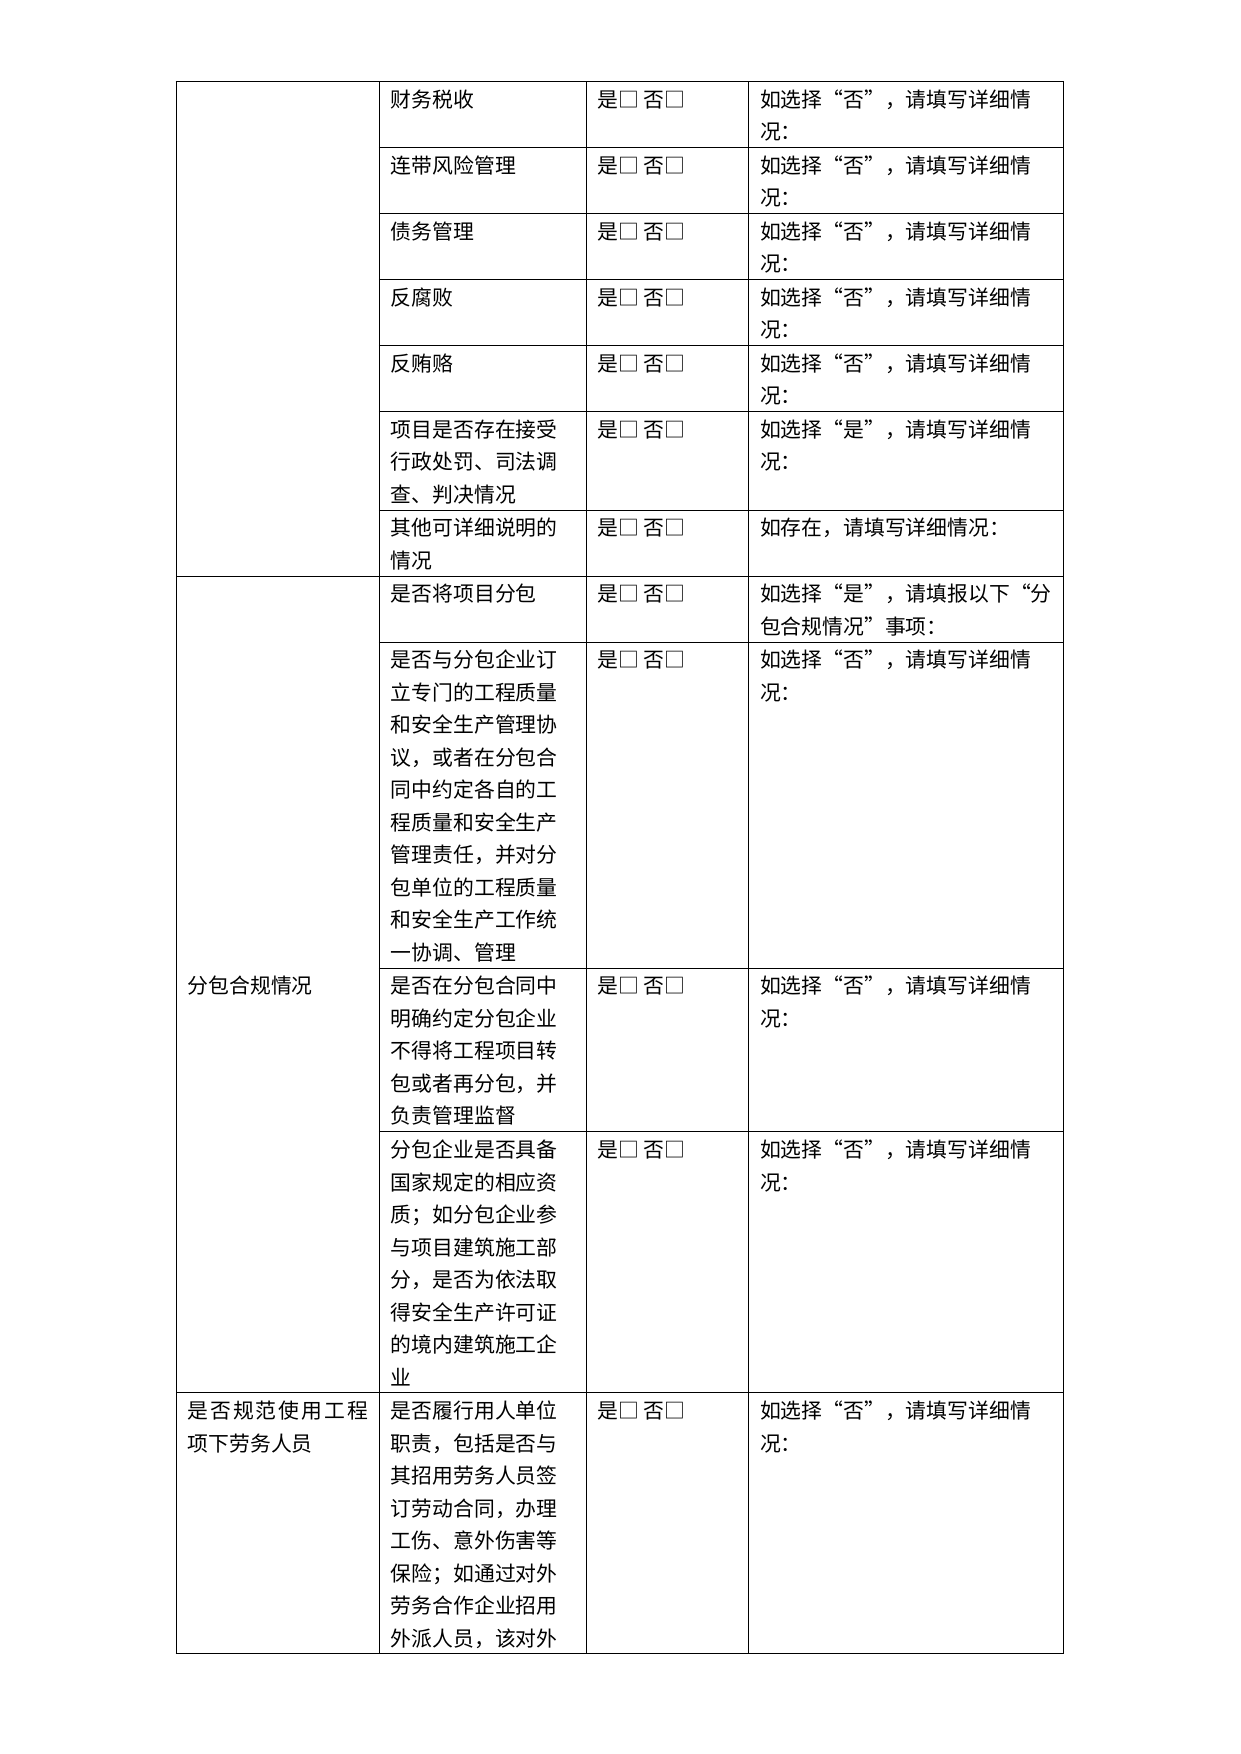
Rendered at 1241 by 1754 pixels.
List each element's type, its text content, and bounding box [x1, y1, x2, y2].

table_cell 财务税收 [380, 82, 586, 147]
table_cell 如选择“否”，请填写详细情况： [749, 1132, 1063, 1392]
table_cell 是否在分包合同中明确约定分包企业不得将工程项目转包或者再分包，并负责管理监督 [380, 969, 586, 1131]
table_cell 是□ 否□ [587, 214, 748, 279]
table_cell 是□ 否□ [587, 412, 748, 509]
table_cell 是□ 否□ [587, 82, 748, 147]
table_cell 如选择“否”，请填写详细情况： [749, 1393, 1063, 1653]
table_cell 连带风险管理 [380, 148, 586, 213]
table_cell 是□ 否□ [587, 511, 748, 576]
table_cell 是□ 否□ [587, 1132, 748, 1392]
table_cell 分包企业是否具备国家规定的相应资质；如分包企业参与项目建筑施工部分，是否为依法取得安全生产许可证的境内建筑施工企业 [380, 1132, 586, 1392]
table_cell 债务管理 [380, 214, 586, 279]
table_cell 是□ 否□ [587, 643, 748, 968]
table_cell 是□ 否□ [587, 148, 748, 213]
table_cell 如选择“否”，请填写详细情况： [749, 214, 1063, 279]
table_cell 如选择“否”，请填写详细情况： [749, 346, 1063, 411]
table_cell 如选择“否”，请填写详细情况： [749, 280, 1063, 345]
table_cell 是□ 否□ [587, 280, 748, 345]
table_cell 是否将项目分包 [380, 577, 586, 642]
table_cell 如选择“是”，请填报以下“分包合规情况”事项： [749, 577, 1063, 642]
table_cell 如选择“否”，请填写详细情况： [749, 82, 1063, 147]
table_cell 项目是否存在接受行政处罚、司法调查、判决情况 [380, 412, 586, 509]
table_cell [380, 1393, 586, 1653]
table_cell 如选择“否”，请填写详细情况： [749, 643, 1063, 968]
table_cell 反贿赂 [380, 346, 586, 411]
table_cell 是□ 否□ [587, 346, 748, 411]
table_cell 如存在，请填写详细情况： [749, 511, 1063, 576]
table_cell 反腐败 [380, 280, 586, 345]
table_cell 如选择“否”，请填写详细情况： [749, 148, 1063, 213]
table_cell 如选择“否”，请填写详细情况： [749, 969, 1063, 1131]
table_cell 如选择“是”，请填写详细情况： [749, 412, 1063, 509]
table_cell 是否与分包企业订立专门的工程质量和安全生产管理协议，或者在分包合同中约定各自的工程质量和安全生产管理责任，并对分包单位的工程质量和安全生产工作统一协调、管理 [380, 643, 586, 968]
table_cell 是否规范使用工程项下劳务人员 [177, 1393, 379, 1653]
table_cell 是□ 否□ [587, 969, 748, 1131]
table_cell 是□ 否□ [587, 1393, 748, 1653]
table_cell 是□ 否□ [587, 577, 748, 642]
table_cell 其他可详细说明的情况 [380, 511, 586, 576]
table_cell 分包合规情况 [177, 577, 379, 1392]
